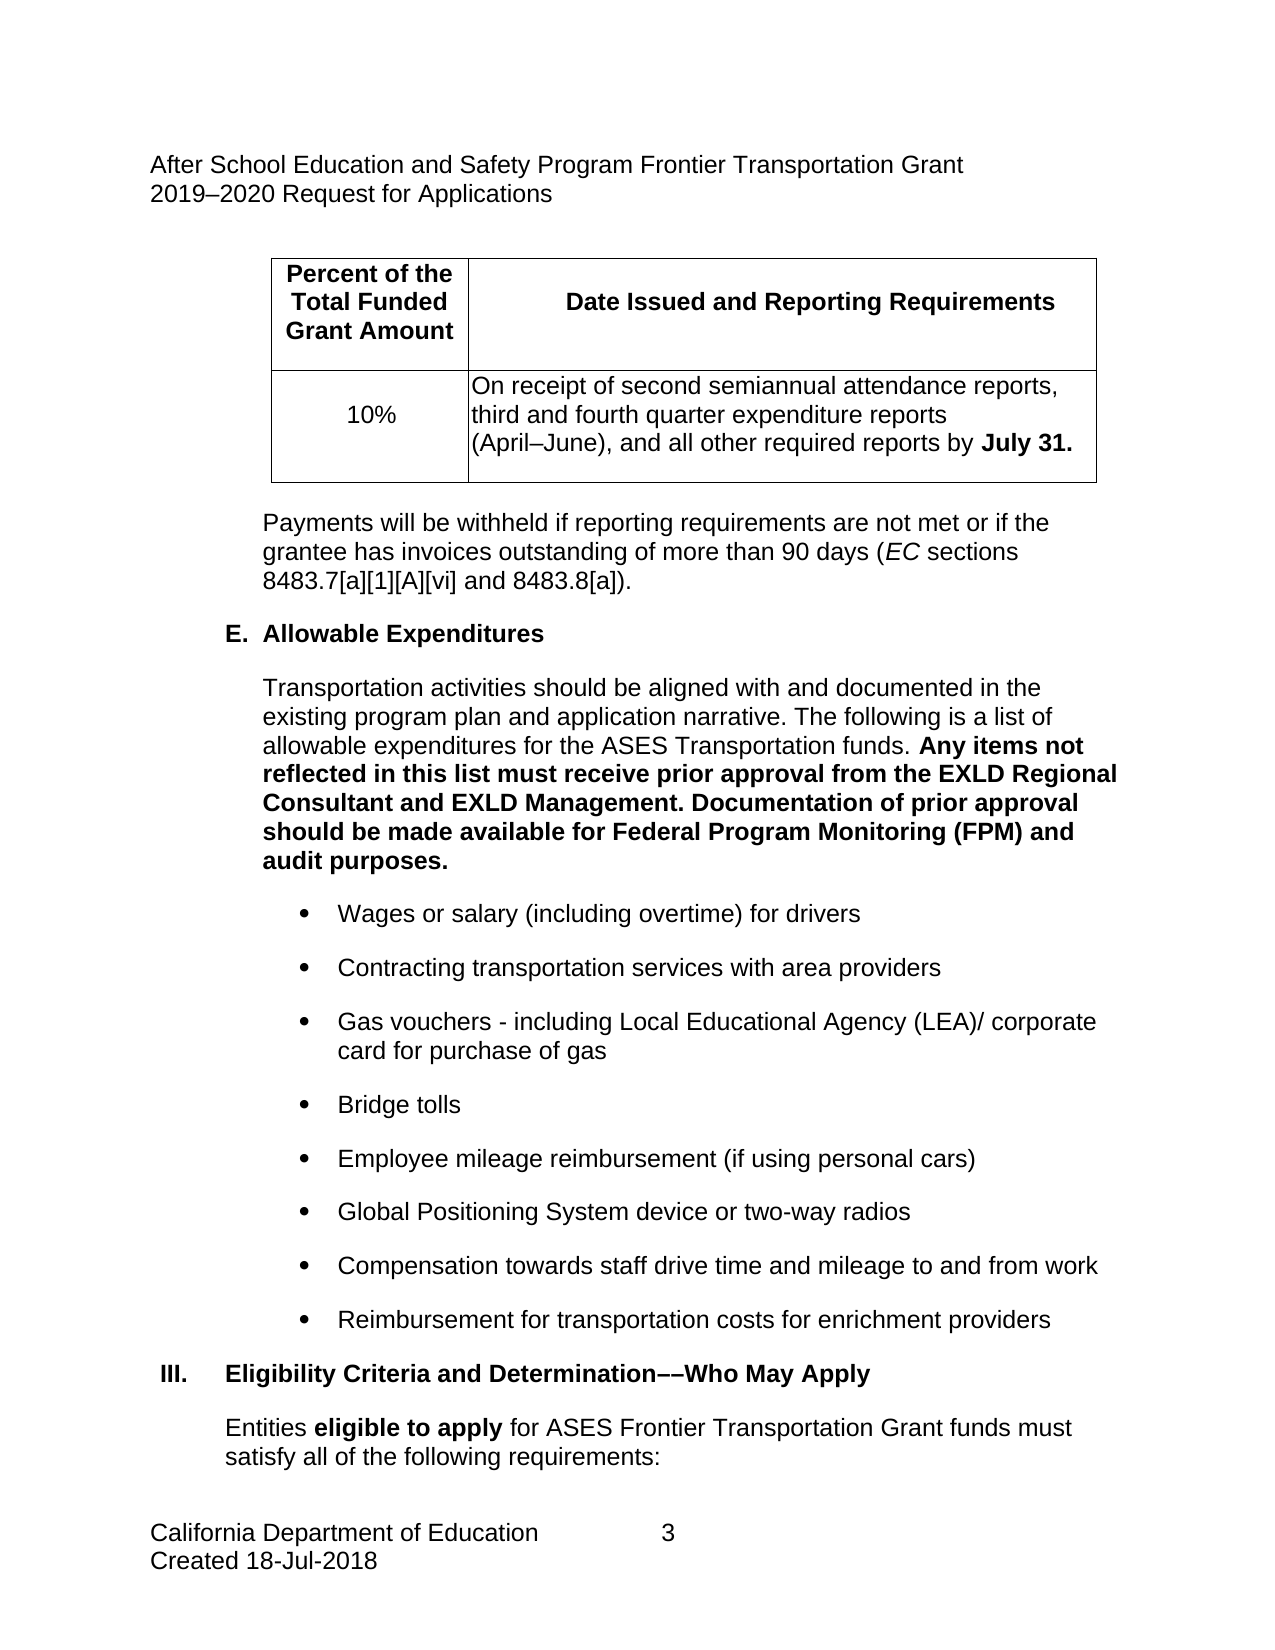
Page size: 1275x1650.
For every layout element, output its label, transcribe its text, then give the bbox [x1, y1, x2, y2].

subtitle Eligibility Criteria and Determination––Who May Apply [187, 1359, 1125, 1388]
list Reimbursement for transportation costs for enrichment providers [300, 1305, 1125, 1334]
list Contracting transportation services with area providers [300, 953, 1125, 982]
list Wages or salary (including overtime) for drivers [300, 899, 1125, 928]
subtitle Allowable Expenditures [225, 619, 1125, 648]
table_header Date Issued and Reporting Requirements [469, 259, 1096, 370]
list Global Positioning System device or two-way radios [300, 1197, 1125, 1226]
text Payments will be withheld if reporting requirements are not met or if the grantee has invoices outstanding of more than 90 days (EC sections 8483.7[a][1][A][vi] and 8483.8[a]). [262, 508, 1125, 594]
list Compensation towards staff drive time and mileage to and from work [300, 1251, 1125, 1280]
list Gas vouchers - including Local Educational Agency (LEA)/ corporate card for purchase of gas [300, 1007, 1125, 1065]
text Transportation activities should be aligned with and documented in the existing program plan and application narrative. The following is a list of allowable expenditures for the ASES Transportation funds. Any items not reflected in this list must receive prior approval from the EXLD Regional Consultant and EXLD Management. Documentation of prior approval should be made available for Federal Program Monitoring (FPM) and audit purposes. [262, 673, 1125, 874]
list Bridge tolls [300, 1090, 1125, 1118]
table_cell On receipt of second semiannual attendance reports, third and fourth quarter expenditure reports (April–June), and all other required reports by July 31. [469, 371, 1096, 482]
list Employee mileage reimbursement (if using personal cars) [300, 1143, 1125, 1172]
table_cell 10% [272, 371, 468, 482]
text Entities eligible to apply for ASES Frontier Transportation Grant funds must satisfy all of the following requirements: [225, 1413, 1125, 1470]
table_header Percent of the Total Funded Grant Amount [272, 259, 468, 370]
